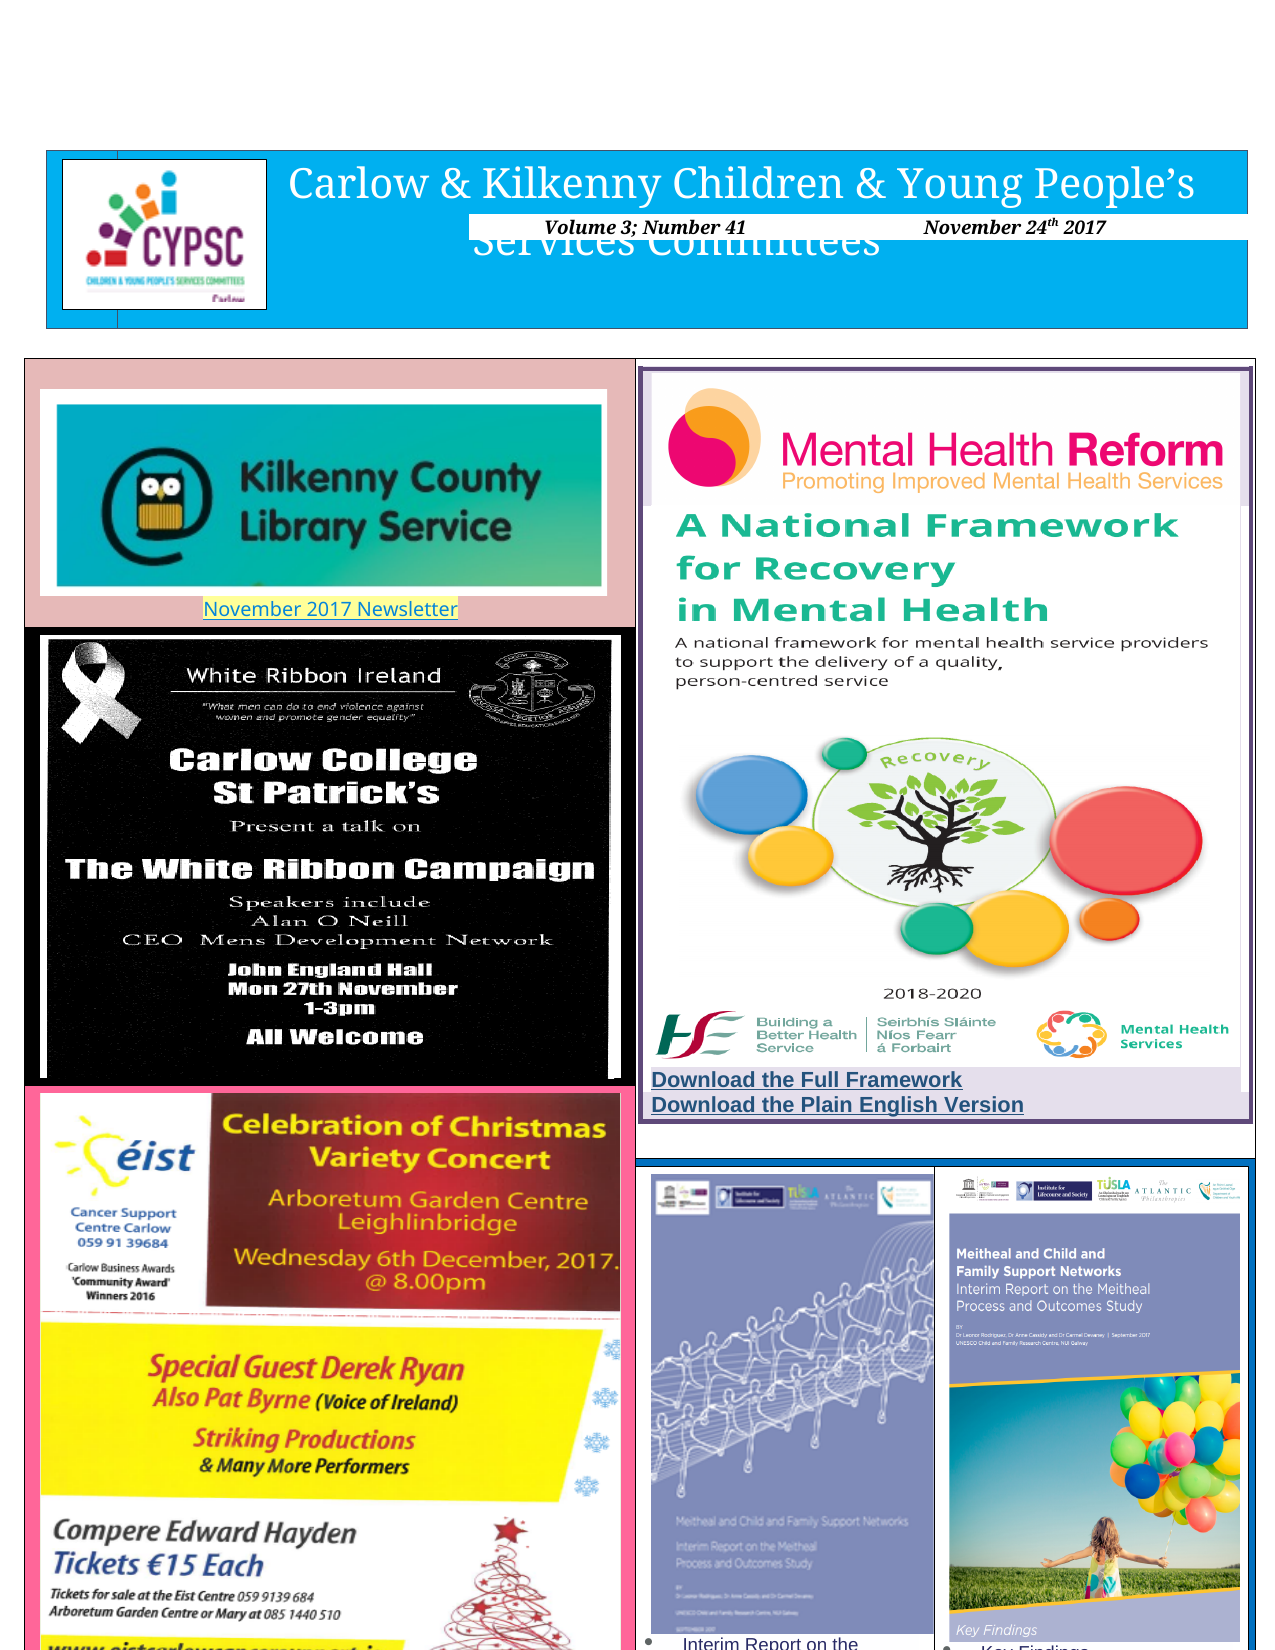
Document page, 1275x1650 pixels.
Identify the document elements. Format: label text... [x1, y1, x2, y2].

picture [47, 635, 615, 1079]
picture [40, 389, 608, 596]
picture [949, 1174, 1240, 1642]
table_header Carlow & Kilkenny Children & Young People’s Services Committees [118, 151, 1247, 328]
table_header [47, 151, 117, 328]
picture [40, 1093, 621, 1650]
picture [651, 373, 1241, 1067]
